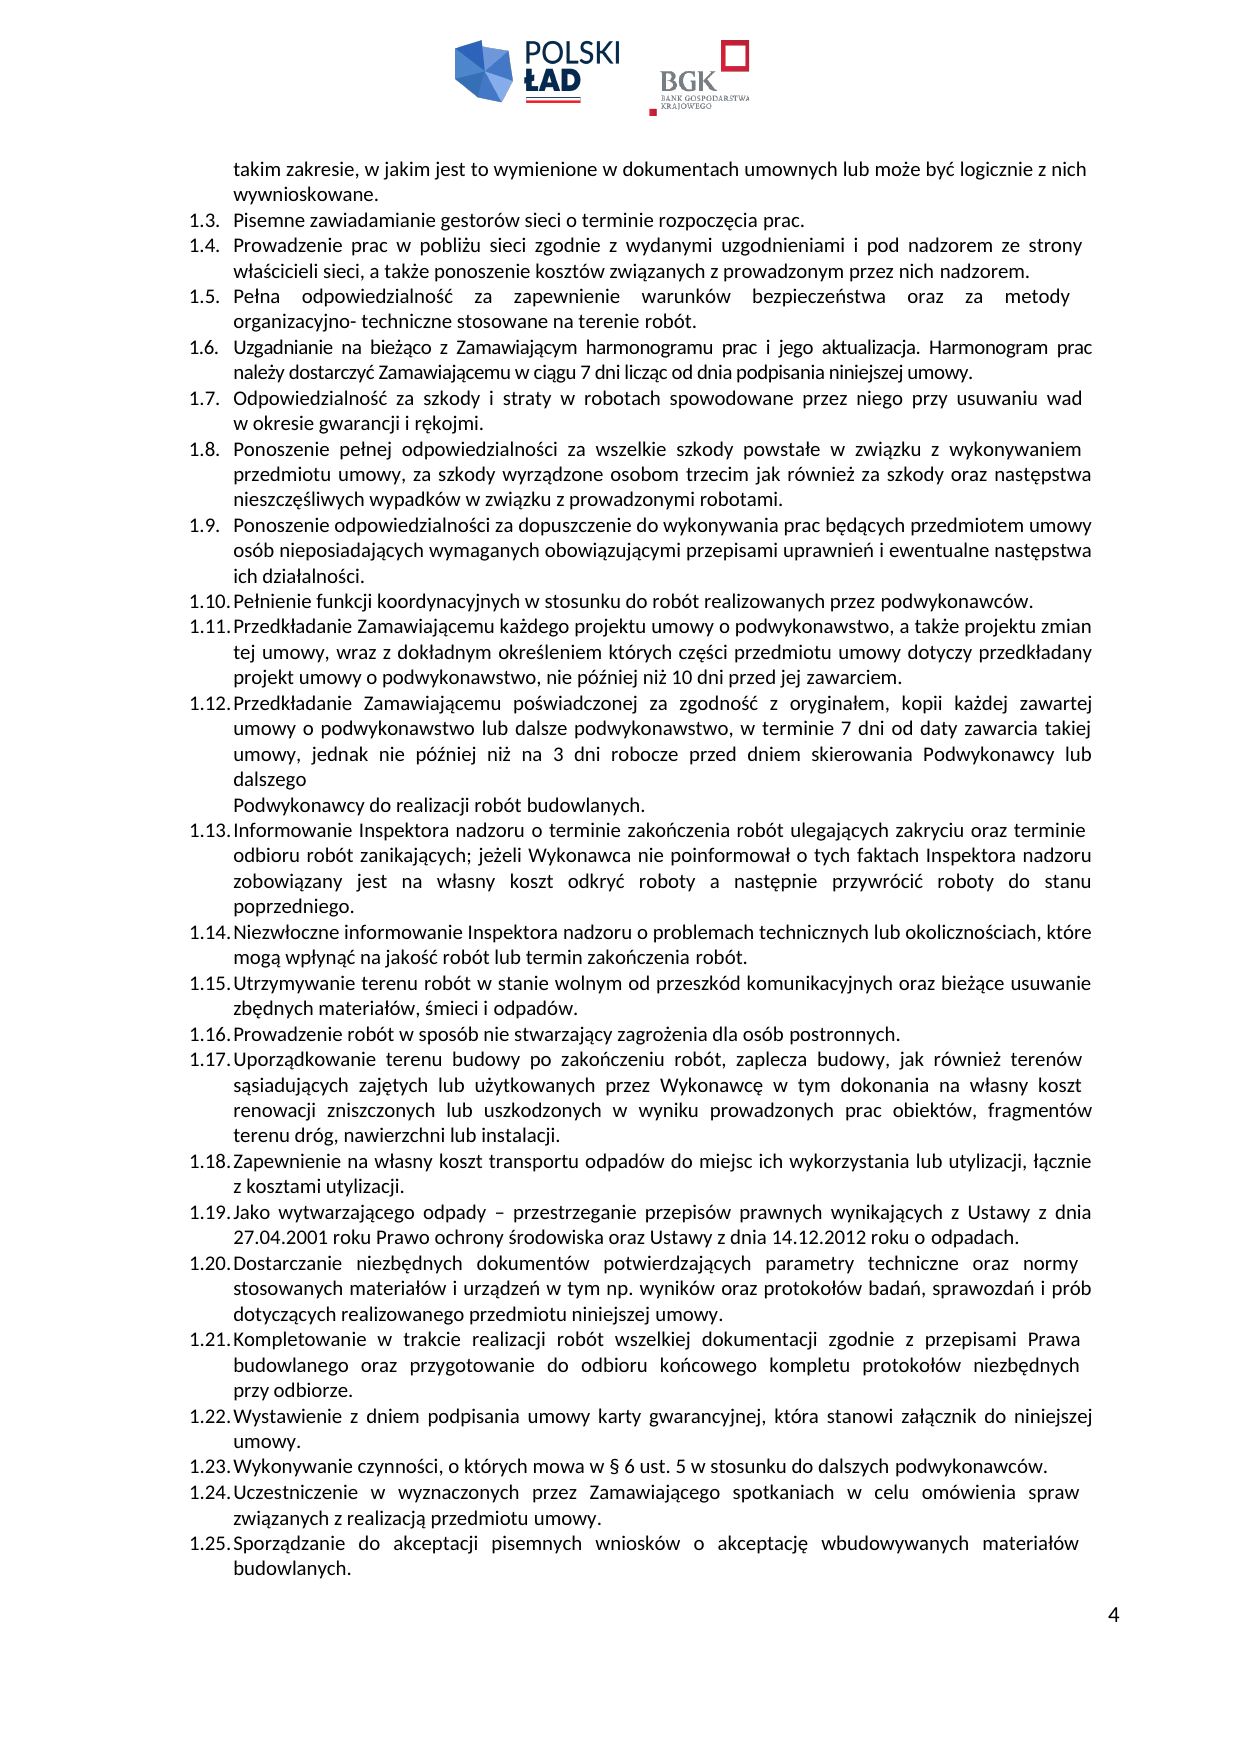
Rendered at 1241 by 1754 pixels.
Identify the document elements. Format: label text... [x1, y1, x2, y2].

list Dostarczanie niezbędnych dokumentów potwierdzających parametry techniczne oraz normy stosowanych materiałów i urządzeń w tym np. wyników oraz protokołów badań, sprawozdań i prób dotyczących realizowanego przedmiotu niniejszej umowy. [189, 1250, 1093, 1326]
list Prowadzenie robót w sposób nie stwarzający zagrożenia dla osób postronnych. [189, 1021, 1093, 1046]
list Jako wytwarzającego odpady – przestrzeganie przepisów prawnych wynikających z Ustawy z dnia 27.04.2001 roku Prawo ochrony środowiska oraz Ustawy z dnia 14.12.2012 roku o odpadach. [189, 1199, 1093, 1250]
list Sporządzanie do akceptacji pisemnych wniosków o akceptację wbudowywanych materiałów budowlanych. [189, 1530, 1093, 1581]
list Pisemne zawiadamianie gestorów sieci o terminie rozpoczęcia prac. [189, 207, 1093, 232]
list Zapewnienie na własny koszt transportu odpadów do miejsc ich wykorzystania lub utylizacji, łącznie z kosztami utylizacji. [189, 1148, 1093, 1199]
list Informowanie Inspektora nadzoru o terminie zakończenia robót ulegających zakryciu oraz terminie odbioru robót zanikających; jeżeli Wykonawca nie poinformował o tych faktach Inspektora nadzoru zobowiązany jest na własny koszt odkryć roboty a następnie przywrócić roboty do stanu poprzedniego. [189, 817, 1093, 919]
list Kompletowanie w trakcie realizacji robót wszelkiej dokumentacji zgodnie z przepisami Prawa budowlanego oraz przygotowanie do odbioru końcowego kompletu protokołów niezbędnych przy odbiorze. [189, 1326, 1093, 1403]
list Ponoszenie odpowiedzialności za dopuszczenie do wykonywania prac będących przedmiotem umowy osób nieposiadających wymaganych obowiązującymi przepisami uprawnień i ewentualne następstwa ich działalności. [189, 512, 1093, 588]
list Uporządkowanie terenu budowy po zakończeniu robót, zaplecza budowy, jak również terenów sąsiadujących zajętych lub użytkowanych przez Wykonawcę w tym dokonania na własny koszt renowacji zniszczonych lub uszkodzonych w wyniku prowadzonych prac obiektów, fragmentów terenu dróg, nawierzchni lub instalacji. [189, 1046, 1093, 1148]
list Uzgadnianie na bieżąco z Zamawiającym harmonogramu prac i jego aktualizacja. Harmonogram prac należy dostarczyć Zamawiającemu w ciągu 7 dni licząc od dnia podpisania niniejszej umowy. [189, 334, 1093, 385]
list Przedkładanie Zamawiającemu poświadczonej za zgodność z oryginałem, kopii każdej zawartej umowy o podwykonawstwo lub dalsze podwykonawstwo, w terminie 7 dni od daty zawarcia takiej umowy, jednak nie później niż na 3 dni robocze przed dniem skierowania Podwykonawcy lub dalszego Podwykonawcy do realizacji robót budowlanych. [189, 690, 1093, 817]
list Uczestniczenie w wyznaczonych przez Zamawiającego spotkaniach w celu omówienia spraw związanych z realizacją przedmiotu umowy. [189, 1479, 1093, 1530]
list Przedkładanie Zamawiającemu każdego projektu umowy o podwykonawstwo, a także projektu zmian tej umowy, wraz z dokładnym określeniem których części przedmiotu umowy dotyczy przedkładany projekt umowy o podwykonawstwo, nie później niż 10 dni przed jej zawarciem. [189, 614, 1093, 690]
list Wystawienie z dniem podpisania umowy karty gwarancyjnej, która stanowi załącznik do niniejszej umowy. [189, 1403, 1093, 1454]
list Niezwłoczne informowanie Inspektora nadzoru o problemach technicznych lub okolicznościach, które mogą wpłynąć na jakość robót lub termin zakończenia robót. [189, 919, 1093, 970]
list Pełnienie funkcji koordynacyjnych w stosunku do robót realizowanych przez podwykonawców. [189, 588, 1093, 614]
list Ponoszenie pełnej odpowiedzialności za wszelkie szkody powstałe w związku z wykonywaniem przedmiotu umowy, za szkody wyrządzone osobom trzecim jak również za szkody oraz następstwa nieszczęśliwych wypadków w związku z prowadzonymi robotami. [189, 436, 1093, 512]
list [189, 156, 1093, 207]
picture [649, 40, 750, 116]
list Pełna odpowiedzialność za zapewnienie warunków bezpieczeństwa oraz za metody organizacyjno- techniczne stosowane na terenie robót. [189, 283, 1093, 334]
list Wykonywanie czynności, o których mowa w § 6 ust. 5 w stosunku do dalszych podwykonawców. [189, 1454, 1093, 1479]
list Utrzymywanie terenu robót w stanie wolnym od przeszkód komunikacyjnych oraz bieżące usuwanie zbędnych materiałów, śmieci i odpadów. [189, 970, 1093, 1021]
picture [455, 40, 619, 103]
list Odpowiedzialność za szkody i straty w robotach spowodowane przez niego przy usuwaniu wad w okresie gwarancji i rękojmi. [189, 385, 1093, 436]
list Prowadzenie prac w pobliżu sieci zgodnie z wydanymi uzgodnieniami i pod nadzorem ze strony właścicieli sieci, a także ponoszenie kosztów związanych z prowadzonym przez nich nadzorem. [189, 232, 1093, 283]
